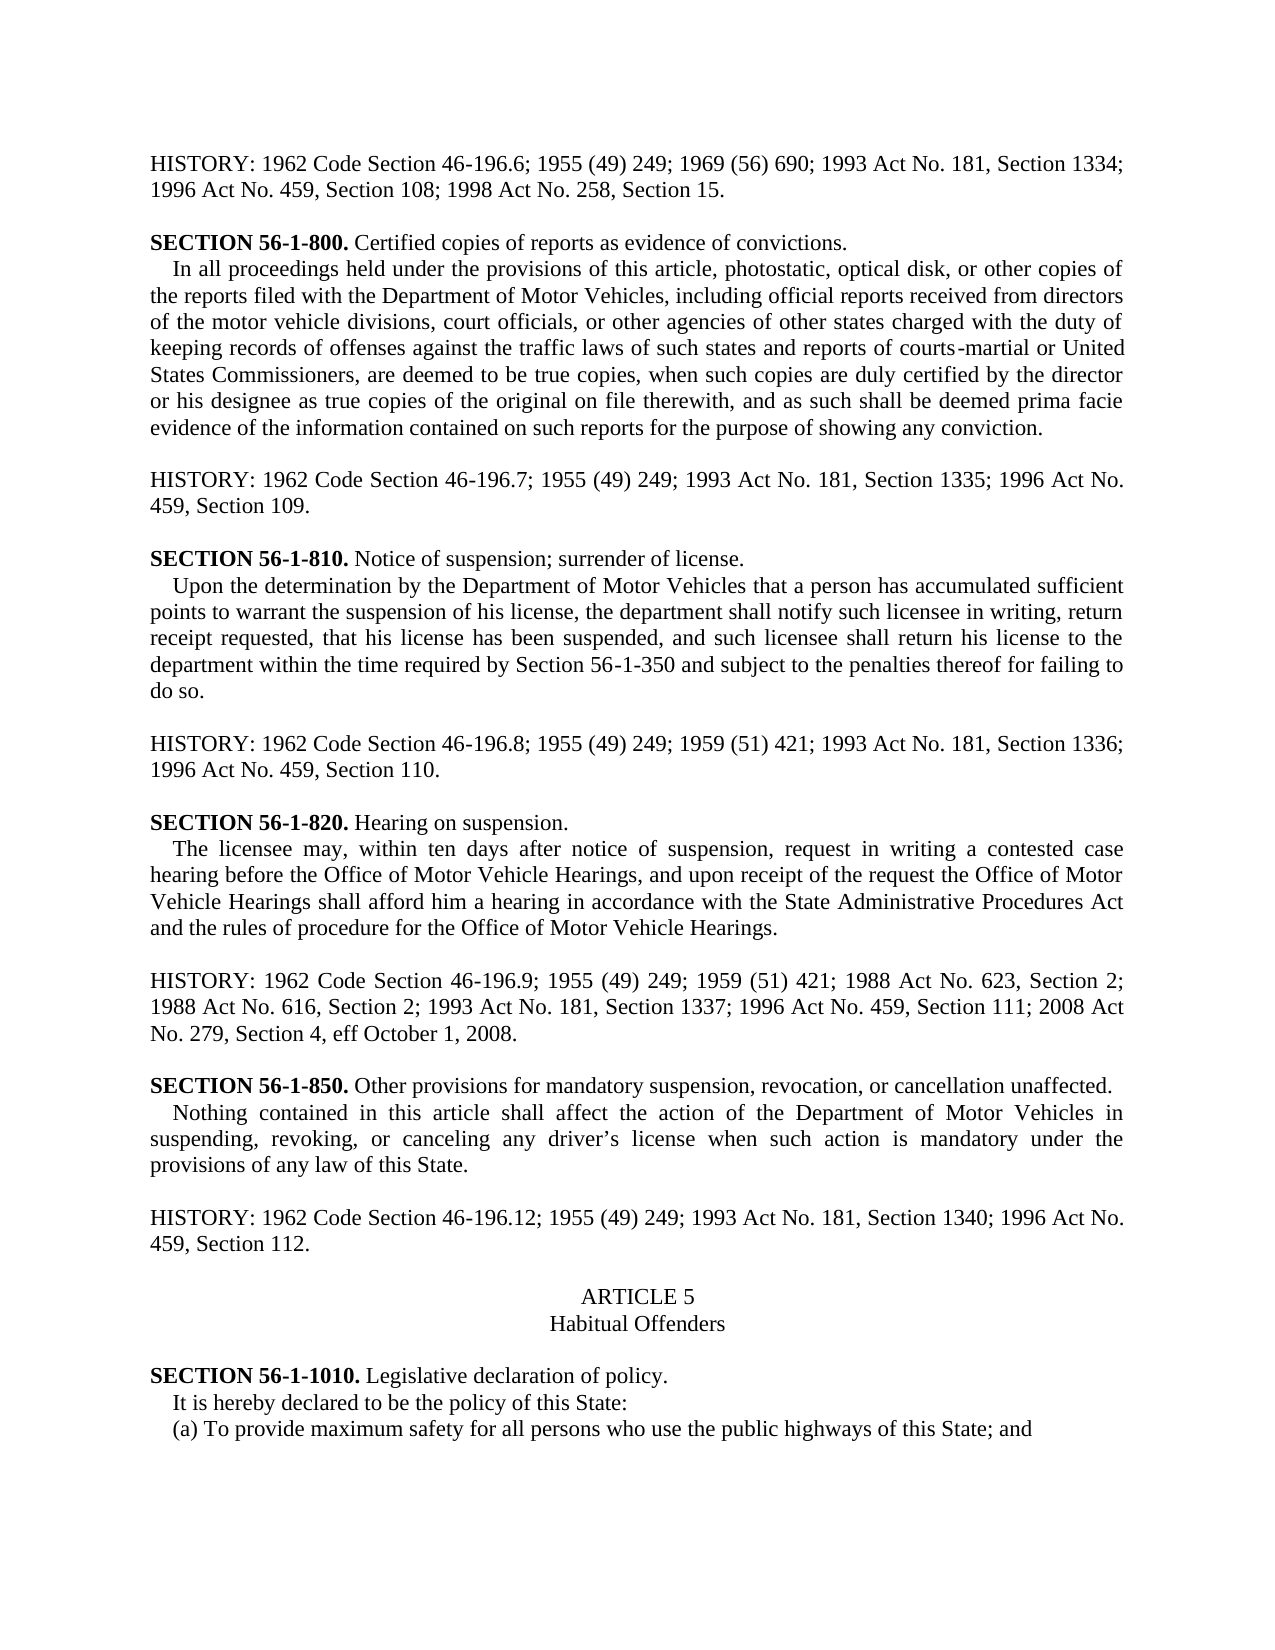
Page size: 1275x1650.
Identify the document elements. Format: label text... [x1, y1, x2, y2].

text In all proceedings held under the provisions of this article, photostatic, optical disk, or other copies of the reports filed with the Department of Motor Vehicles, including official reports received from directors of the motor vehicle divisions, court officials, or other agencies of other states charged with the duty of keeping records of offenses against the traffic laws of such states and reports of courts-martial or United States Commissioners, are deemed to be true copies, when such copies are duly certified by the director or his designee as true copies of the original on file therewith, and as such shall be deemed prima facie evidence of the information contained on such reports for the purpose of showing any conviction. [150, 255, 1125, 440]
text It is hereby declared to be the policy of this State: [150, 1389, 1125, 1415]
text Habitual Offenders [150, 1309, 1125, 1336]
text HISTORY: 1962 Code Section 46-196.12; 1955 (49) 249; 1993 Act No. 181, Section 1340; 1996 Act No. 459, Section 112. [150, 1204, 1125, 1257]
text HISTORY: 1962 Code Section 46-196.7; 1955 (49) 249; 1993 Act No. 181, Section 1335; 1996 Act No. 459, Section 109. [150, 466, 1125, 519]
text SECTION 56-1-1010. Legislative declaration of policy. [150, 1362, 1125, 1389]
text ARTICLE 5 [150, 1283, 1125, 1309]
text SECTION 56-1-850. Other provisions for mandatory suspension, revocation, or cancellation unaffected. [150, 1072, 1125, 1099]
text SECTION 56-1-810. Notice of suspension; surrender of license. [150, 545, 1125, 572]
text Nothing contained in this article shall affect the action of the Department of Motor Vehicles in suspending, revoking, or canceling any driver’s license when such action is mandatory under the provisions of any law of this State. [150, 1099, 1125, 1178]
text HISTORY: 1962 Code Section 46-196.6; 1955 (49) 249; 1969 (56) 690; 1993 Act No. 181, Section 1334; 1996 Act No. 459, Section 108; 1998 Act No. 258, Section 15. [150, 150, 1125, 203]
text HISTORY: 1962 Code Section 46-196.8; 1955 (49) 249; 1959 (51) 421; 1993 Act No. 181, Section 1336; 1996 Act No. 459, Section 110. [150, 730, 1125, 782]
text HISTORY: 1962 Code Section 46-196.9; 1955 (49) 249; 1959 (51) 421; 1988 Act No. 623, Section 2; 1988 Act No. 616, Section 2; 1993 Act No. 181, Section 1337; 1996 Act No. 459, Section 111; 2008 Act No. 279, Section 4, eff October 1, 2008. [150, 967, 1125, 1046]
text SECTION 56-1-820. Hearing on suspension. [150, 809, 1125, 835]
text Upon the determination by the Department of Motor Vehicles that a person has accumulated sufficient points to warrant the suspension of his license, the department shall notify such licensee in writing, return receipt requested, that his license has been suspended, and such licensee shall return his license to the department within the time required by Section 56-1-350 and subject to the penalties thereof for failing to do so. [150, 572, 1125, 703]
text SECTION 56-1-800. Certified copies of reports as evidence of convictions. [150, 229, 1125, 255]
text (a) To provide maximum safety for all persons who use the public highways of this State; and [150, 1415, 1125, 1441]
text The licensee may, within ten days after notice of suspension, request in writing a contested case hearing before the Office of Motor Vehicle Hearings, and upon receipt of the request the Office of Motor Vehicle Hearings shall afford him a hearing in accordance with the State Administrative Procedures Act and the rules of procedure for the Office of Motor Vehicle Hearings. [150, 835, 1125, 941]
